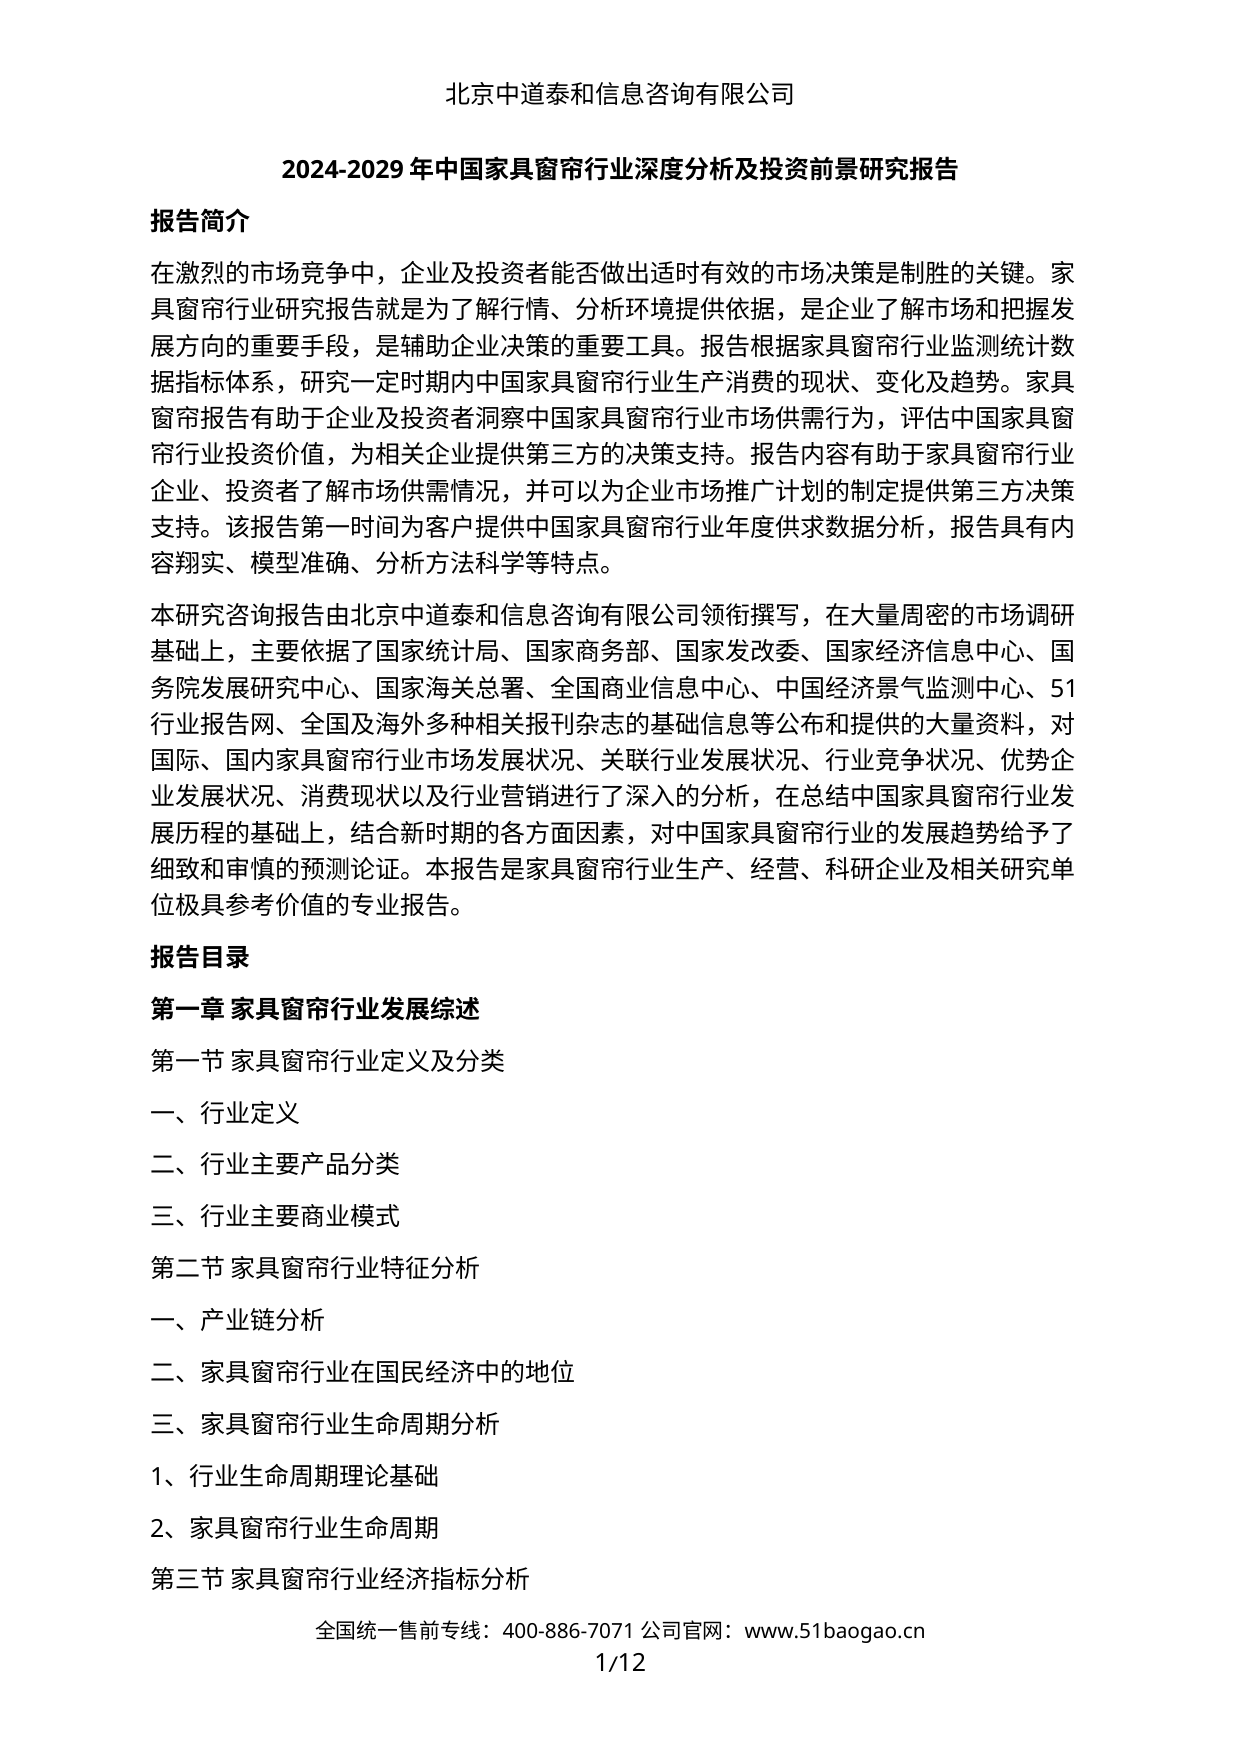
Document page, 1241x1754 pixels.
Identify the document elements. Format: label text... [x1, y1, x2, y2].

text 第三节 家具窗帘行业经济指标分析 [150, 1560, 1090, 1596]
text 2、家具窗帘行业生命周期 [150, 1508, 1090, 1544]
text 在激烈的市场竞争中，企业及投资者能否做出适时有效的市场决策是制胜的关键。家具窗帘行业研究报告就是为了解行情、分析环境提供依据，是企业了解市场和把握发展方向的重要手段，是辅助企业决策的重要工具。报告根据家具窗帘行业监测统计数据指标体系，研究一定时期内中国家具窗帘行业生产消费的现状、变化及趋势。家具窗帘报告有助于企业及投资者洞察中国家具窗帘行业市场供需行为，评估中国家具窗帘行业投资价值，为相关企业提供第三方的决策支持。报告内容有助于家具窗帘行业企业、投资者了解市场供需情况，并可以为企业市场推广计划的制定提供第三方决策支持。该报告第一时间为客户提供中国家具窗帘行业年度供求数据分析，报告具有内容翔实、模型准确、分析方法科学等特点。 [150, 254, 1090, 580]
text 三、家具窗帘行业生命周期分析 [150, 1404, 1090, 1441]
text 本研究咨询报告由北京中道泰和信息咨询有限公司领衔撰写，在大量周密的市场调研基础上，主要依据了国家统计局、国家商务部、国家发改委、国家经济信息中心、国务院发展研究中心、国家海关总署、全国商业信息中心、中国经济景气监测中心、51行业报告网、全国及海外多种相关报刊杂志的基础信息等公布和提供的大量资料，对国际、国内家具窗帘行业市场发展状况、关联行业发展状况、行业竞争状况、优势企业发展状况、消费现状以及行业营销进行了深入的分析，在总结中国家具窗帘行业发展历程的基础上，结合新时期的各方面因素，对中国家具窗帘行业的发展趋势给予了细致和审慎的预测论证。本报告是家具窗帘行业生产、经营、科研企业及相关研究单位极具参考价值的专业报告。 [150, 596, 1090, 922]
text 二、家具窗帘行业在国民经济中的地位 [150, 1352, 1090, 1389]
text 第二节 家具窗帘行业特征分析 [150, 1249, 1090, 1285]
text 一、行业定义 [150, 1093, 1090, 1129]
text 第一章 家具窗帘行业发展综述 [150, 989, 1090, 1026]
text 二、行业主要产品分类 [150, 1145, 1090, 1181]
text 第一节 家具窗帘行业定义及分类 [150, 1041, 1090, 1077]
text 2024-2029年中国家具窗帘行业深度分析及投资前景研究报告 [150, 150, 1090, 186]
text 1、行业生命周期理论基础 [150, 1456, 1090, 1492]
text 三、行业主要商业模式 [150, 1197, 1090, 1233]
text 报告目录 [150, 937, 1090, 974]
text 一、产业链分析 [150, 1301, 1090, 1337]
text 报告简介 [150, 202, 1090, 238]
